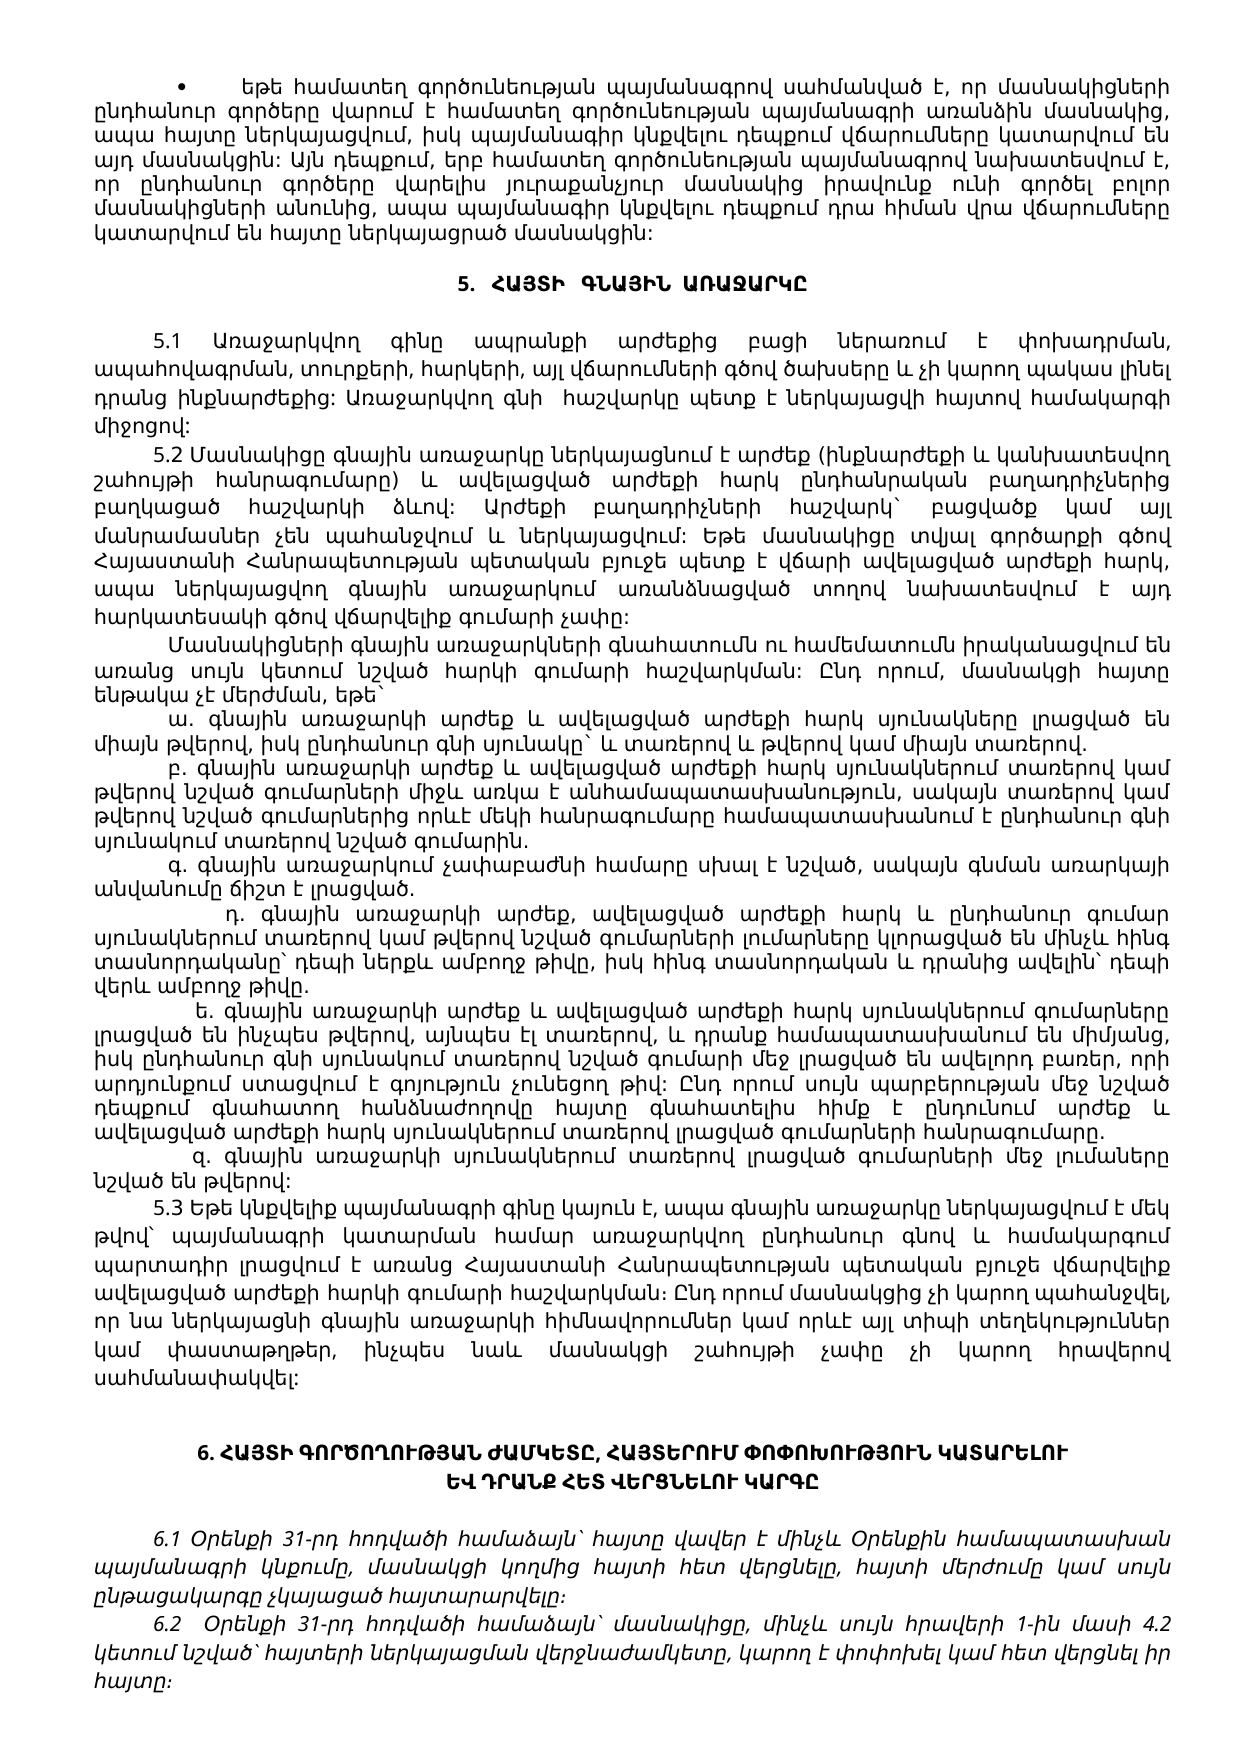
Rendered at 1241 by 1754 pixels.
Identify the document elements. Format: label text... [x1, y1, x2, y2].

text 5.1 Առաջարկվող գինը ապրանքի արժեքից բացի ներառում է փոխադրման, ապահովագրման, տուրքերի, հարկերի, այլ վճարումների գծով ծախսերը և չի կարող պակաս լինել դրանց ինքնարժեքից: Առաջարկվող գնի հաշվարկը պետք է ներկայացվի հայտով համակարգի միջոցով: [94, 326, 1171, 440]
text 6. ՀԱՅՏԻ ԳՈՐԾՈՂՈՒԹՅԱՆ ԺԱՄԿԵՏԸ, ՀԱՅՏԵՐՈՒՄ ՓՈՓՈԽՈՒԹՅՈՒՆ ԿԱՏԱՐԵԼՈՒ [94, 1438, 1171, 1467]
text 6.2 Օրենքի 31-րդ հոդվածի համաձայն` մասնակիցը, մինչև սույն հրավերի 1-ին մասի 4.2 կետում նշված` հայտերի ներկայացման վերջնաժամկետը, կարող է փոփոխել կամ հետ վերցնել իր հայտը։ [94, 1609, 1171, 1694]
text 5.2 Մասնակիցը գնային առաջարկը ներկայացնում է արժեք (ինքնարժեքի և կանխատեսվող շահույթի հանրագումարը) և ավելացված արժեքի հարկ ընդհանրական բաղադրիչներից բաղկացած հաշվարկի ձևով: Արժեքի բաղադրիչների հաշվարկ` բացվածք կամ այլ մանրամասներ չեն պահանջվում և ներկայացվում: Եթե մասնակիցը տվյալ գործարքի գծով Հայաստանի Հանրապետության պետական բյուջե պետք է վճարի ավելացված արժեքի հարկ, ապա ներկայացվող գնային առաջարկում առանձնացված տողով նախատեսվում է այդ հարկատեսակի գծով վճարվելիք գումարի չափը: [94, 440, 1171, 631]
text ե. գնային առաջարկի արժեք և ավելացված արժեքի հարկ սյունակներում գումարները լրացված են ինչպես թվերով, այնպես էլ տառերով, և դրանք համապատասխանում են միմյանց, իսկ ընդհանուր գնի սյունակում տառերով նշված գումարի մեջ լրացված են ավելորդ բառեր, որի արդյունքում ստացվում է գոյություն չունեցող թիվ: Ընդ որում սույն պարբերության մեջ նշված դեպքում գնահատող հանձնաժողովը հայտը գնահատելիս հիմք է ընդունում արժեք և ավելացված արժեքի հարկ սյունակներում տառերով լրացված գումարների հանրագումարը. [94, 999, 1171, 1144]
text դ. գնային առաջարկի արժեք, ավելացված արժեքի հարկ և ընդհանուր գումար սյունակներում տառերով կամ թվերով նշված գումարների լումարները կլորացված են մինչև հինգ տասնորդականը՝ դեպի ներքև ամբողջ թիվը, իսկ հինգ տասնորդական և դրանից ավելին՝ դեպի վերև ամբողջ թիվը. [94, 902, 1171, 999]
text Մասնակիցների գնային առաջարկների գնահատումն ու համեմատումն իրականացվում են առանց սույն կետում նշված հարկի գումարի հաշվարկման: Ընդ որում, մասնակցի հայտը ենթակա չէ մերժման, եթե` [94, 631, 1171, 707]
text բ. գնային առաջարկի արժեք և ավելացված արժեքի հարկ սյունակներում տառերով կամ թվերով նշված գումարների միջև առկա է անհամապատասխանություն, սակայն տառերով կամ թվերով նշված գումարներից որևէ մեկի հանրագումարը համապատասխանում է ընդհանուր գնի սյունակում տառերով նշված գումարին. [94, 756, 1171, 853]
text 5. ՀԱՅՏԻ ԳՆԱՅԻՆ ԱՌԱՋԱՐԿԸ [94, 269, 1171, 298]
text 5.3 Եթե կնքվելիք պայմանագրի գինը կայուն է, ապա գնային առաջարկը ներկայացվում է մեկ թվով՝ պայմանագրի կատարման համար առաջարկվող ընդհանուր գնով և համակարգում պարտադիր լրացվում է առանց Հայաստանի Հանրապետության պետական բյուջե վճարվելիք ավելացված արժեքի հարկի գումարի հաշվարկման։ Ընդ որում մասնակցից չի կարող պահանջվել, որ նա ներկայացնի գնային առաջարկի հիմնավորումներ կամ որևէ այլ տիպի տեղեկություններ կամ փաստաթղթեր, ինչպես նաև մասնակցի շահույթի չափը չի կարող հրավերով սահմանափակվել: [94, 1193, 1171, 1392]
list եթե համատեղ գործունեության պայմանագրով սահմանված է, որ մասնակիցների ընդհանուր գործերը վարում է համատեղ գործունեության պայմանագրի առանձին մասնակից, ապա հայտը ներկայացվում, իսկ պայմանագիր կնքվելու դեպքում վճարումները կատարվում են այդ մասնակցին: Այն դեպքում, երբ համատեղ գործունեության պայմանագրով նախատեսվում է, որ ընդհանուր գործերը վարելիս յուրաքանչյուր մասնակից իրավունք ունի գործել բոլոր մասնակիցների անունից, ապա պայմանագիր կնքվելու դեպքում դրա հիման վրա վճարումները կատարվում են հայտը ներկայացրած մասնակցին: [94, 75, 1171, 245]
text 6.1 Օրենքի 31-րդ հոդվածի համաձայն` հայտը վավեր է մինչև Օրենքին համապատասխան պայմանագրի կնքումը, մասնակցի կողմից հայտի հետ վերցնելը, հայտի մերժումը կամ սույն ընթացակարգը չկայացած հայտարարվելը։ [94, 1524, 1171, 1609]
text ա. գնային առաջարկի արժեք և ավելացված արժեքի հարկ սյունակները լրացված են միայն թվերով, իսկ ընդհանուր գնի սյունակը` և տառերով և թվերով կամ միայն տառերով. [94, 707, 1171, 756]
text զ. գնային առաջարկի սյունակներում տառերով լրացված գումարների մեջ լումաները նշված են թվերով: [94, 1144, 1171, 1193]
text գ. գնային առաջարկում չափաբաժնի համարը սխալ է նշված, սակայն գնման առարկայի անվանումը ճիշտ է լրացված. [94, 853, 1171, 902]
text ԵՎ ԴՐԱՆՔ ՀԵՏ ՎԵՐՑՆԵԼՈՒ ԿԱՐԳԸ [94, 1467, 1171, 1495]
